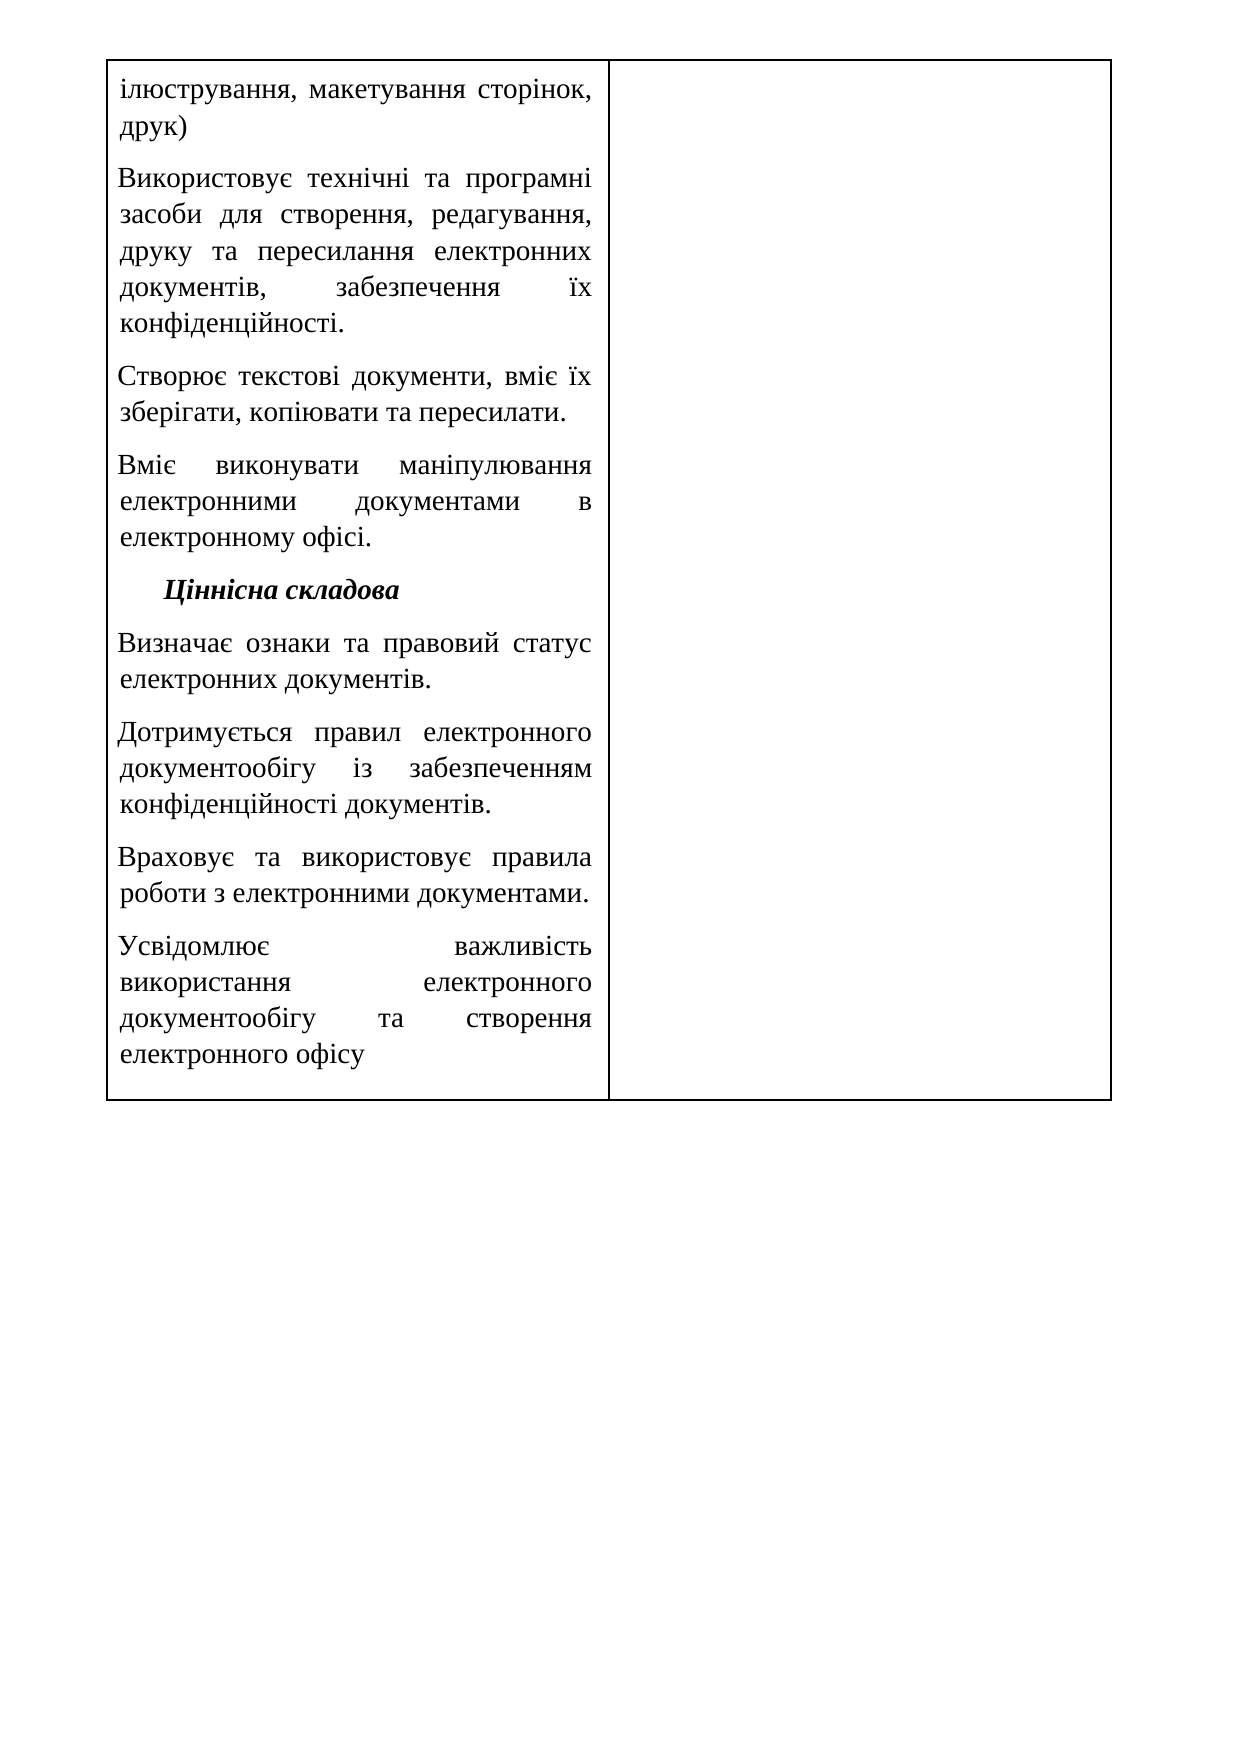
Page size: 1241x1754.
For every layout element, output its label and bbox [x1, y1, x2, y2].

table_cell [108, 61, 608, 1099]
table_cell [610, 61, 1110, 1099]
